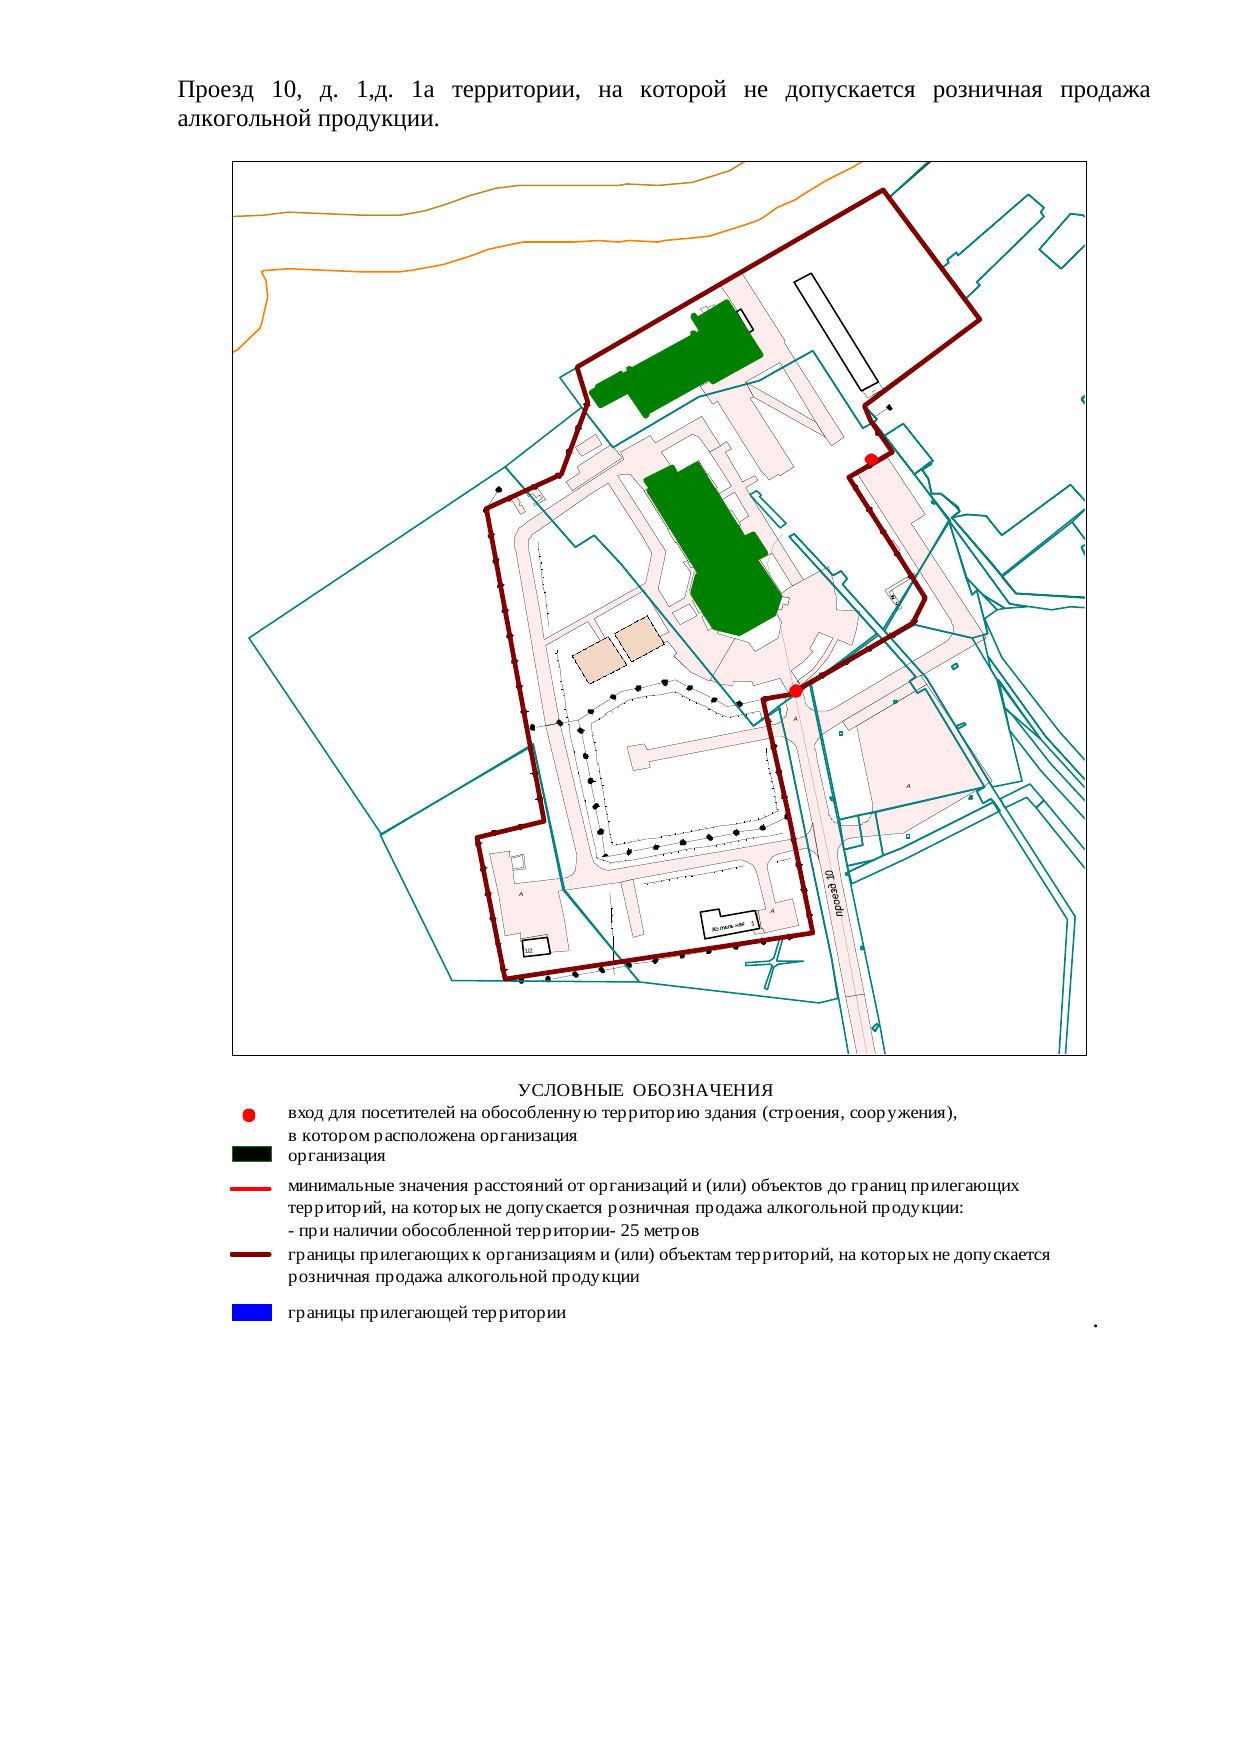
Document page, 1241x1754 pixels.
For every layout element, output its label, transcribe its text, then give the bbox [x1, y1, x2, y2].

text . [177, 160, 1152, 1333]
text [177, 74, 1152, 131]
